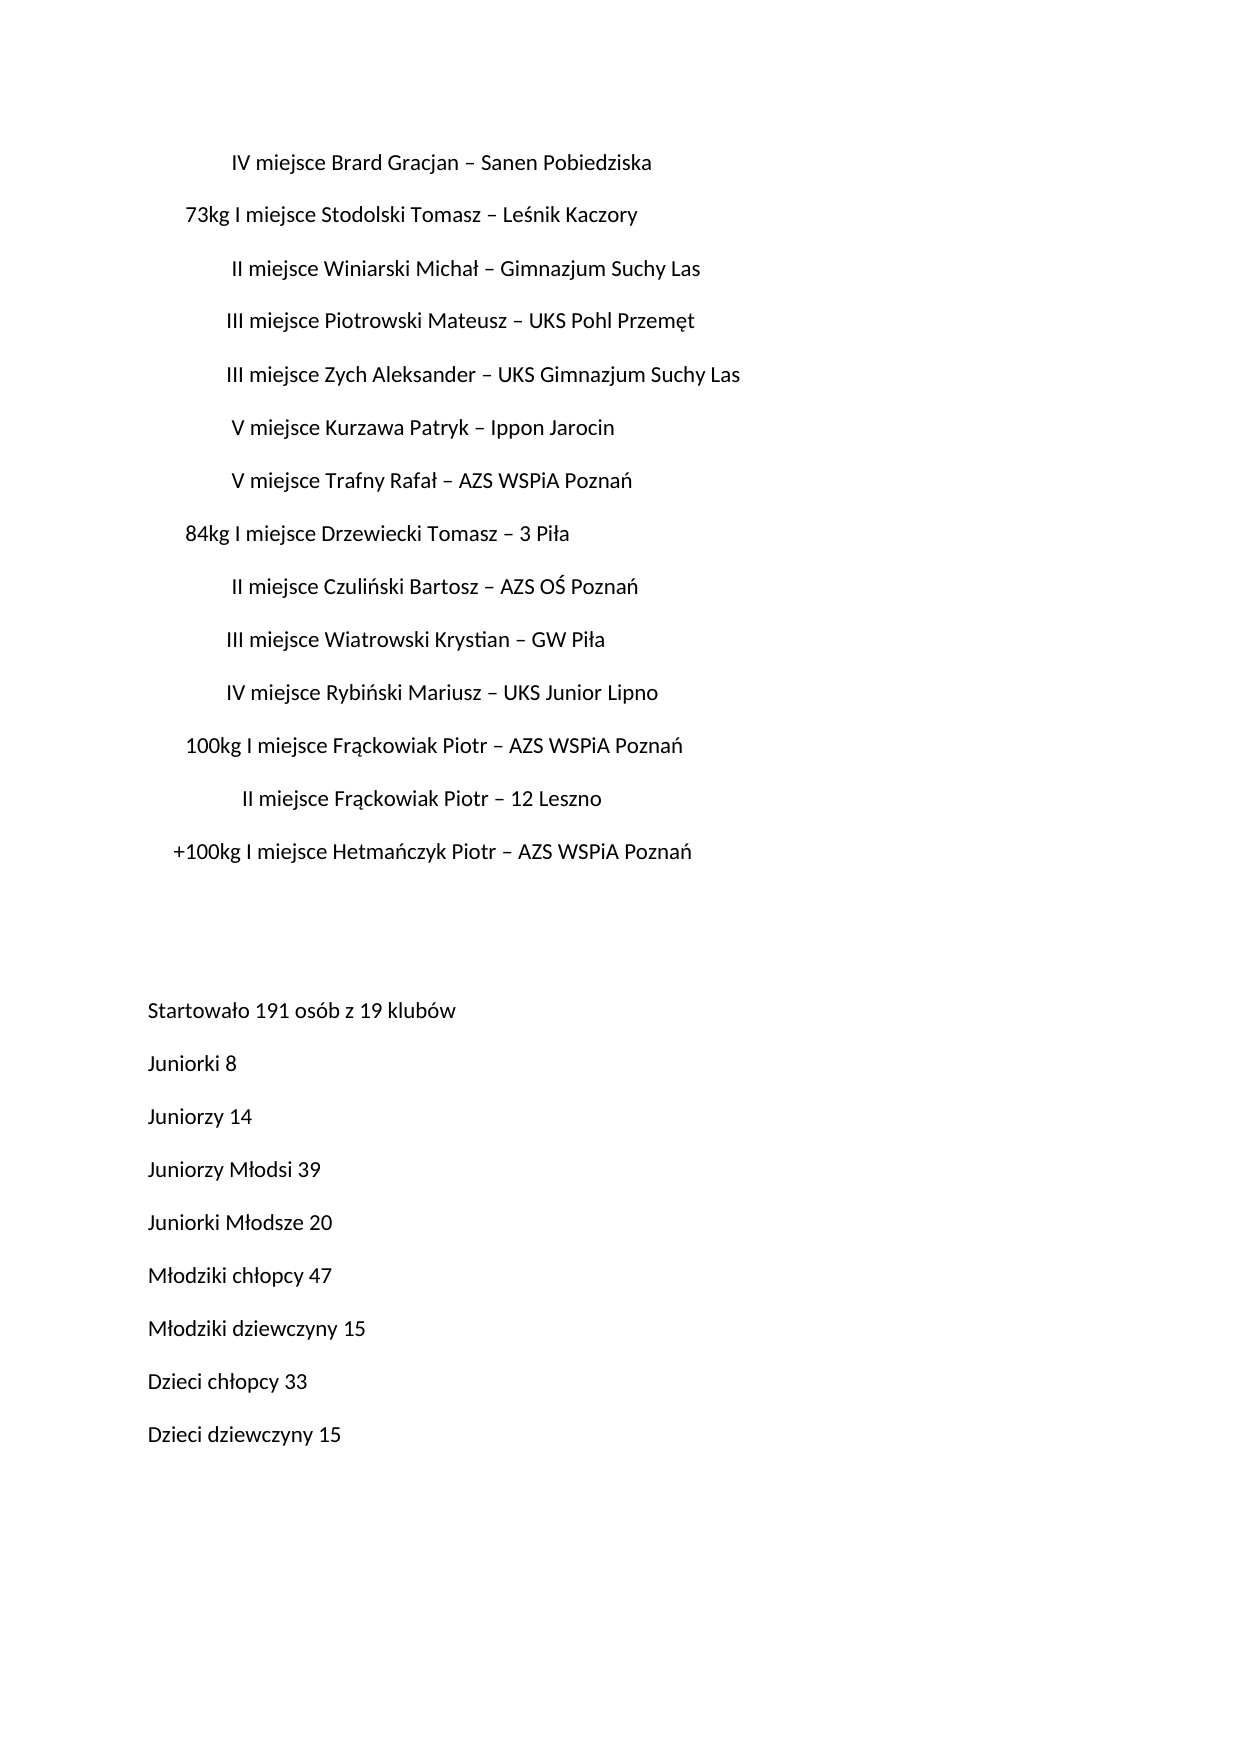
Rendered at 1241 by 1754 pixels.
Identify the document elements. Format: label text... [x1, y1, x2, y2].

text 100kg I miejsce Frąckowiak Piotr – AZS WSPiA Poznań [185, 731, 1093, 759]
text Młodziki chłopcy 47 [148, 1261, 1093, 1289]
text Dzieci dziewczyny 15 [148, 1420, 1093, 1448]
text II miejsce Frąckowiak Piotr – 12 Leszno [185, 784, 1093, 812]
text IV miejsce Rybiński Mariusz – UKS Junior Lipno [185, 678, 1093, 706]
text Młodziki dziewczyny 15 [148, 1314, 1093, 1342]
text Juniorzy Młodsi 39 [148, 1155, 1093, 1183]
text Dzieci chłopcy 33 [148, 1367, 1093, 1395]
text V miejsce Trafny Rafał – AZS WSPiA Poznań [185, 466, 1093, 494]
text III miejsce Zych Aleksander – UKS Gimnazjum Suchy Las [185, 360, 1093, 388]
text +100kg I miejsce Hetmańczyk Piotr – AZS WSPiA Poznań [148, 837, 1093, 865]
text Juniorki 8 [148, 1049, 1093, 1077]
text Juniorzy 14 [148, 1102, 1093, 1130]
text V miejsce Kurzawa Patryk – Ippon Jarocin [185, 413, 1093, 441]
text Startowało 191 osób z 19 klubów [148, 996, 1093, 1024]
text II miejsce Czuliński Bartosz – AZS OŚ Poznań [185, 572, 1093, 600]
text 73kg I miejsce Stodolski Tomasz – Leśnik Kaczory [185, 201, 1093, 229]
text II miejsce Winiarski Michał – Gimnazjum Suchy Las [185, 254, 1093, 282]
text 84kg I miejsce Drzewiecki Tomasz – 3 Piła [185, 519, 1093, 547]
text III miejsce Piotrowski Mateusz – UKS Pohl Przemęt [185, 307, 1093, 335]
text Juniorki Młodsze 20 [148, 1208, 1093, 1236]
text III miejsce Wiatrowski Krystian – GW Piła [185, 625, 1093, 653]
text IV miejsce Brard Gracjan – Sanen Pobiedziska [185, 148, 1093, 176]
